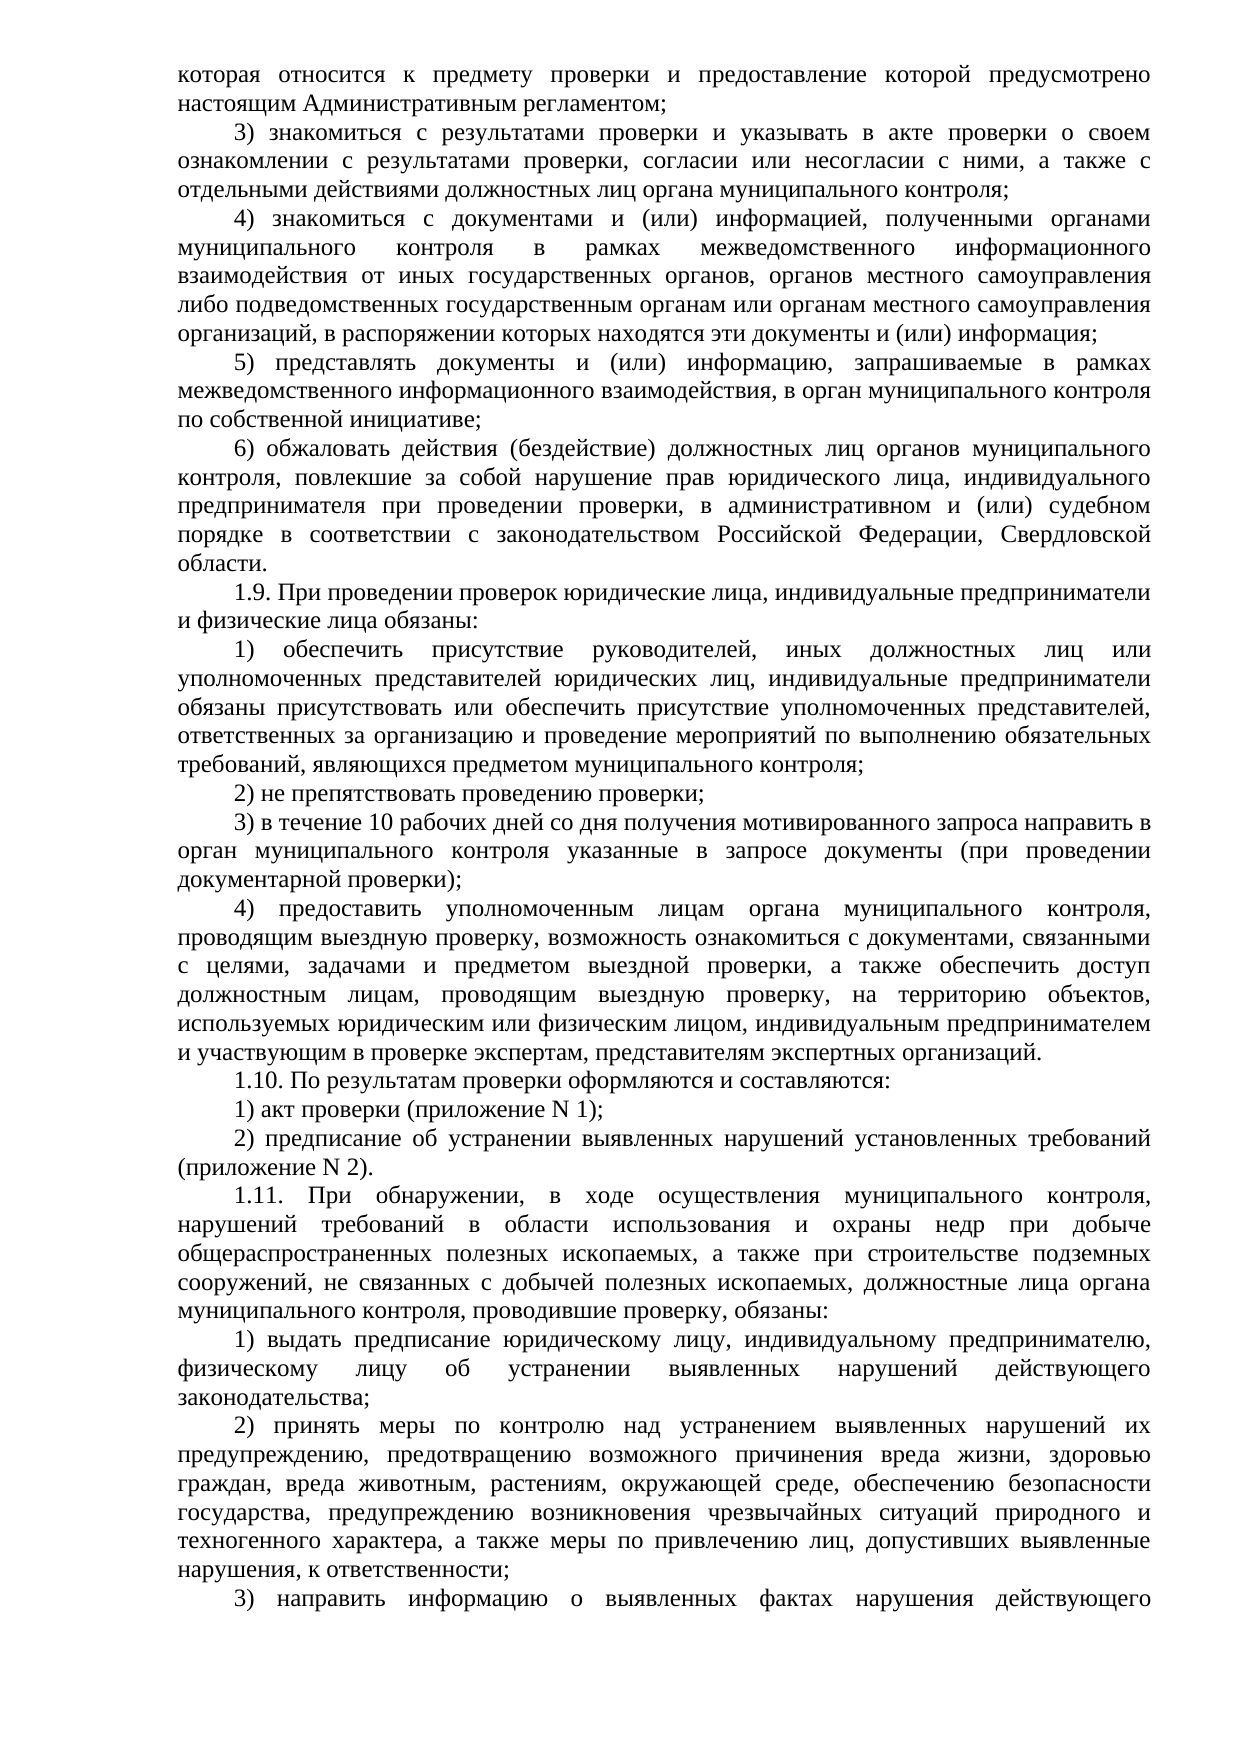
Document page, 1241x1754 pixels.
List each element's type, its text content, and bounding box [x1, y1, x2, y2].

text 1) выдать предписание юридическому лицу, индивидуальному предпринимателю, физическому лицу об устранении выявленных нарушений действующего законодательства; [177, 1324, 1152, 1410]
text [177, 1583, 1152, 1612]
text 4) знакомиться с документами и (или) информацией, полученными органами муниципального контроля в рамках межведомственного информационного взаимодействия от иных государственных органов, органов местного самоуправления либо подведомственных государственным органам или органам местного самоуправления организаций, в распоряжении которых находятся эти документы и (или) информация; [177, 203, 1152, 347]
text 1) акт проверки (приложение N 1); [177, 1094, 1152, 1123]
text 1.11. При обнаружении, в ходе осуществления муниципального контроля, нарушений требований в области использования и охраны недр при добыче общераспространенных полезных ископаемых, а также при строительстве подземных сооружений, не связанных с добычей полезных ископаемых, должностные лица органа муниципального контроля, проводившие проверку, обязаны: [177, 1180, 1152, 1324]
text 1.9. При проведении проверок юридические лица, индивидуальные предприниматели и физические лица обязаны: [177, 577, 1152, 634]
text 2) не препятствовать проведению проверки; [177, 778, 1152, 807]
text 5) представлять документы и (или) информацию, запрашиваемые в рамках межведомственного информационного взаимодействия, в орган муниципального контроля по собственной инициативе; [177, 347, 1152, 433]
text 2) принять меры по контролю над устранением выявленных нарушений их предупреждению, предотвращению возможного причинения вреда жизни, здоровью граждан, вреда животным, растениям, окружающей среде, обеспечению безопасности государства, предупреждению возникновения чрезвычайных ситуаций природного и техногенного характера, а также меры по привлечению лиц, допустивших выявленные нарушения, к ответственности; [177, 1410, 1152, 1583]
text 2) предписание об устранении выявленных нарушений установленных требований (приложение N 2). [177, 1123, 1152, 1180]
text 3) знакомиться с результатами проверки и указывать в акте проверки о своем ознакомлении с результатами проверки, согласии или несогласии с ними, а также с отдельными действиями должностных лиц органа муниципального контроля; [177, 117, 1152, 203]
text 6) обжаловать действия (бездействие) должностных лиц органов муниципального контроля, повлекшие за собой нарушение прав юридического лица, индивидуального предпринимателя при проведении проверки, в административном и (или) судебном порядке в соответствии с законодательством Российской Федерации, Свердловской области. [177, 433, 1152, 577]
text 4) предоставить уполномоченным лицам органа муниципального контроля, проводящим выездную проверку, возможность ознакомиться с документами, связанными с целями, задачами и предметом выездной проверки, а также обеспечить доступ должностным лицам, проводящим выездную проверку, на территорию объектов, используемых юридическим или физическим лицом, индивидуальным предпринимателем и участвующим в проверке экспертам, представителям экспертных организаций. [177, 893, 1152, 1065]
text 3) в течение 10 рабочих дней со дня получения мотивированного запроса направить в орган муниципального контроля указанные в запросе документы (при проведении документарной проверки); [177, 807, 1152, 893]
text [177, 59, 1152, 117]
text 1) обеспечить присутствие руководителей, иных должностных лиц или уполномоченных представителей юридических лиц, индивидуальные предприниматели обязаны присутствовать или обеспечить присутствие уполномоченных представителей, ответственных за организацию и проведение мероприятий по выполнению обязательных требований, являющихся предметом муниципального контроля; [177, 634, 1152, 778]
text 1.10. По результатам проверки оформляются и составляются: [177, 1065, 1152, 1094]
